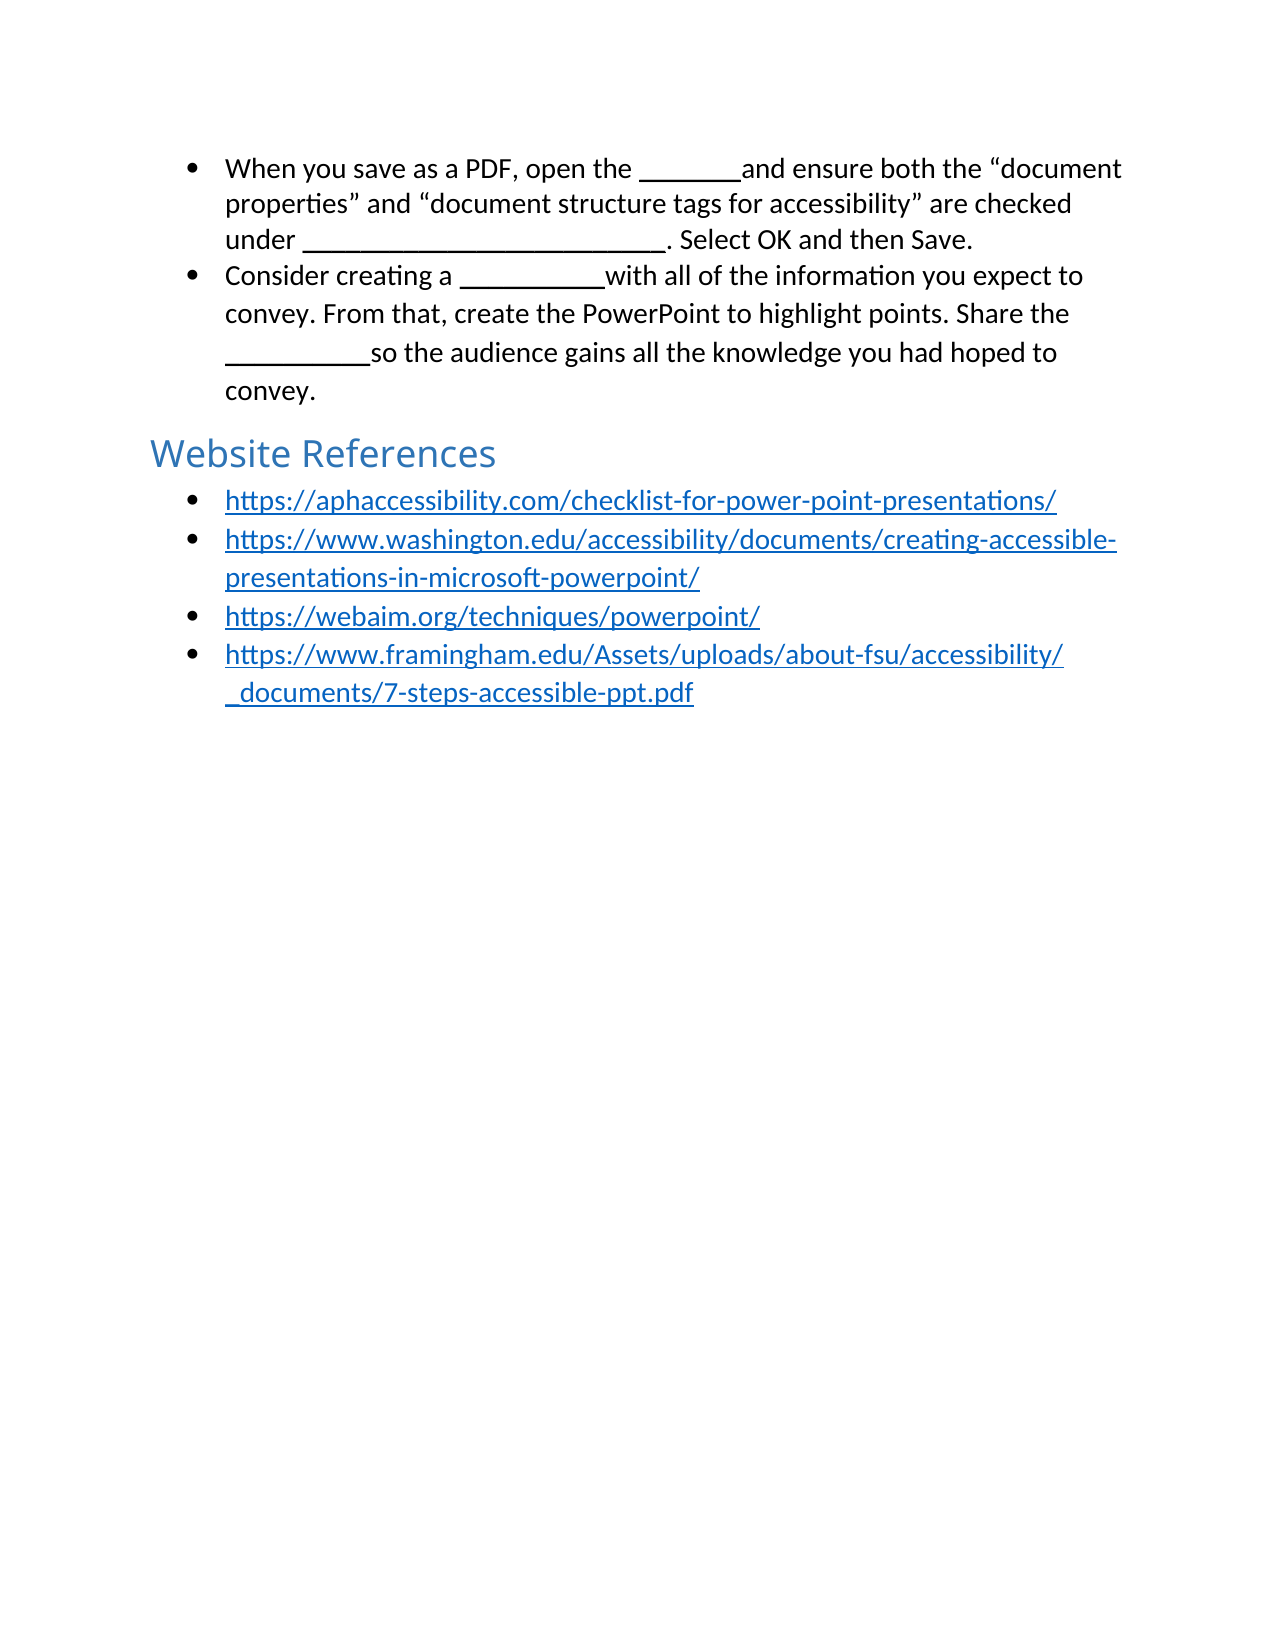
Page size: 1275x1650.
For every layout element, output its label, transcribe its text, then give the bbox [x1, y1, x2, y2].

list https://aphaccessibility.com/checklist-for-power-point-presentations/ [187, 482, 1125, 518]
list https://www.washington.edu/accessibility/documents/creating-accessible-presentations-in-microsoft-powerpoint/ [187, 521, 1125, 595]
list https://www.framingham.edu/Assets/uploads/about-fsu/accessibility/_documents/7-steps-accessible-ppt.pdf [187, 636, 1125, 710]
list Consider creating a __________with all of the information you expect to convey. From that, create the PowerPoint to highlight points. Share the __________so the audience gains all the knowledge you had hoped to convey. [187, 257, 1125, 408]
list https://webaim.org/techniques/powerpoint/ [187, 598, 1125, 633]
list When you save as a PDF, open the _______and ensure both the “document properties” and “document structure tags for accessibility” are checked under _________________________. Select OK and then Save. [187, 150, 1125, 257]
subtitle Website References [150, 427, 1125, 478]
